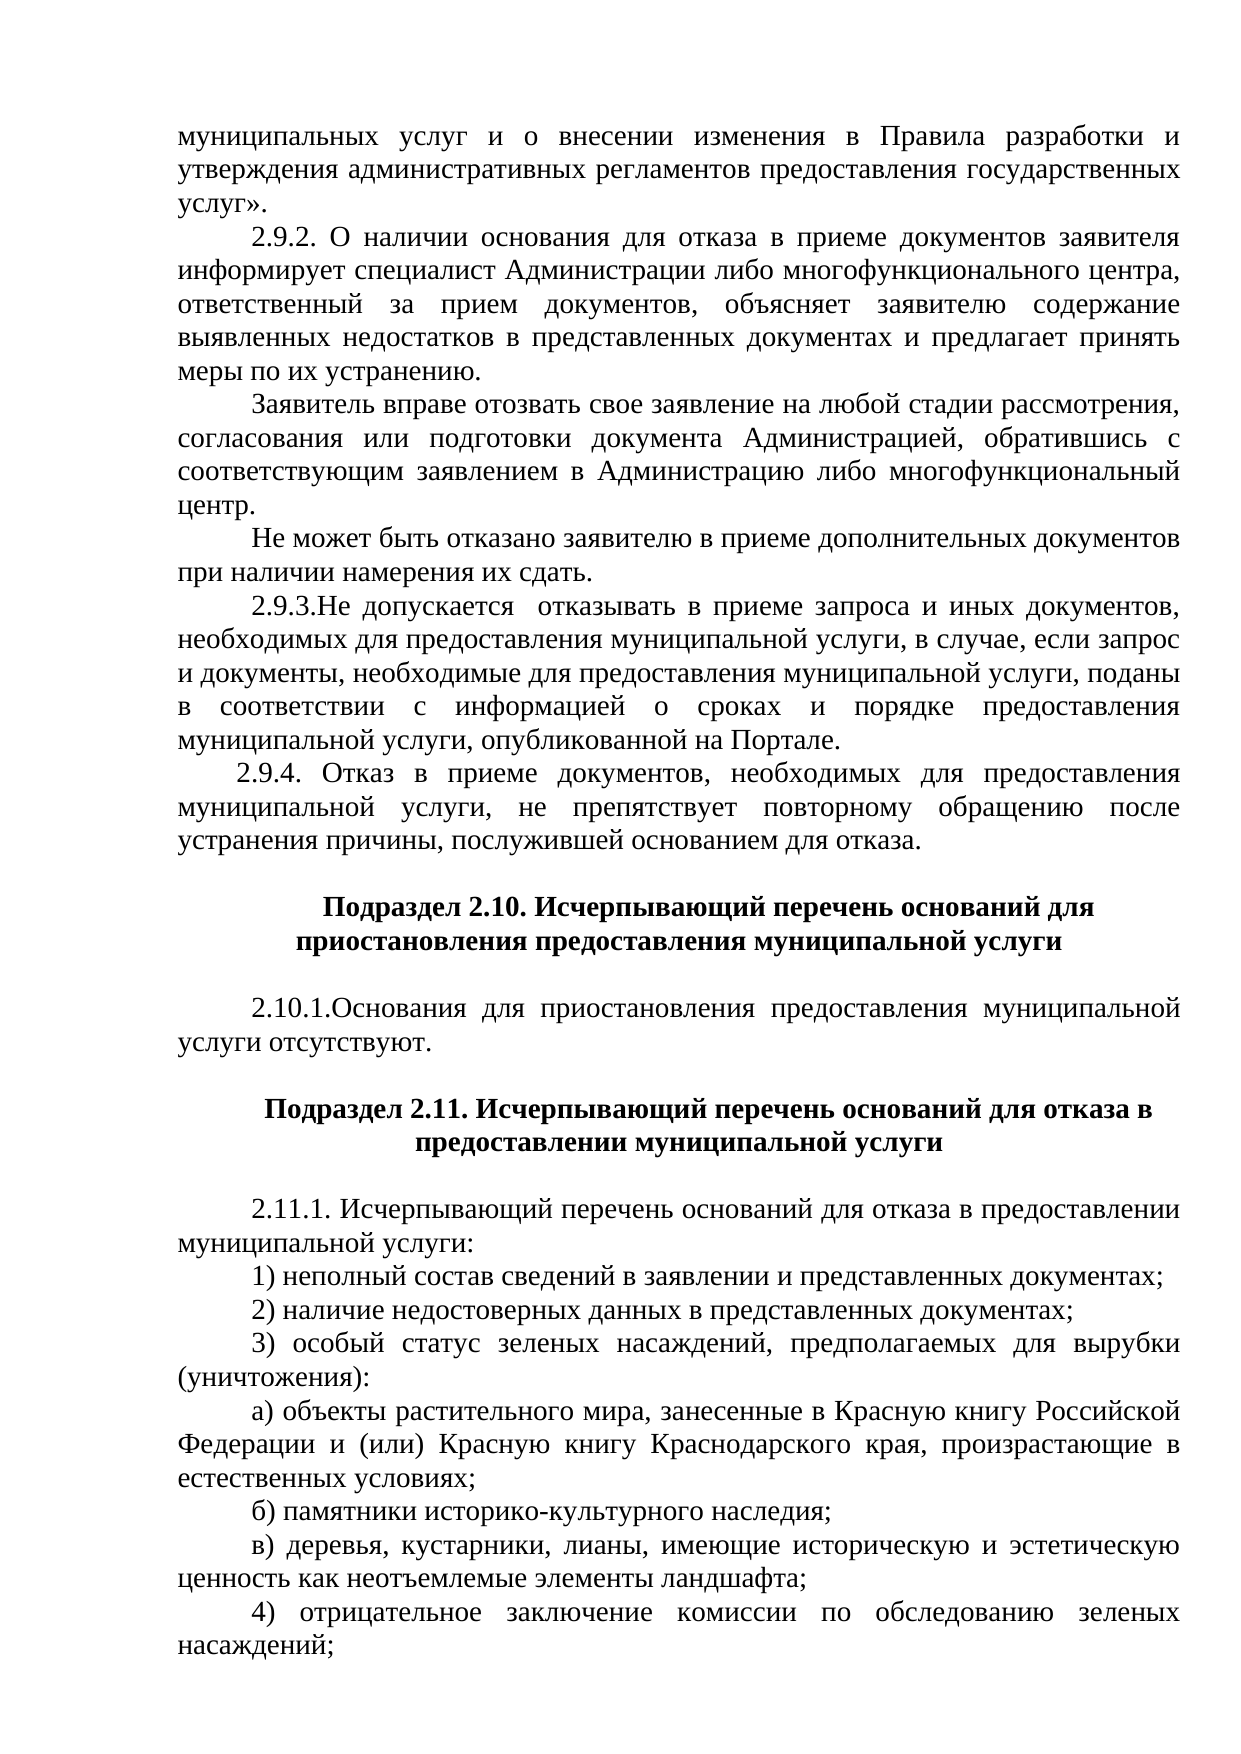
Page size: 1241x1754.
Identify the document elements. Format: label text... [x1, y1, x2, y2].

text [177, 118, 1181, 219]
text 4) отрицательное заключение комиссии по обследованию зеленых насаждений; [177, 1594, 1181, 1661]
text 2.9.4. Отказ в приеме документов, необходимых для предоставления муниципальной услуги, не препятствует повторному обращению после устранения причины, послужившей основанием для отказа. [177, 755, 1181, 856]
text 2.10.1.Основания для приостановления предоставления муниципальной услуги отсутствуют. [177, 990, 1181, 1057]
text в) деревья, кустарники, лианы, имеющие историческую и эстетическую ценность как неотъемлемые элементы ландшафта; [177, 1527, 1181, 1594]
text Не может быть отказано заявителю в приеме дополнительных документов при наличии намерения их сдать. [177, 521, 1181, 588]
text 2.11.1. Исчерпывающий перечень оснований для отказа в предоставлении муниципальной услуги: [177, 1191, 1181, 1258]
text 2.9.3.Не допускается отказывать в приеме запроса и иных документов, необходимых для предоставления муниципальной услуги, в случае, если запрос и документы, необходимые для предоставления муниципальной услуги, поданы в соответствии с информацией о сроках и порядке предоставления муниципальной услуги, опубликованной на Портале. [177, 588, 1181, 755]
text Заявитель вправе отозвать свое заявление на любой стадии рассмотрения, согласования или подготовки документа Администрацией, обратившись с соответствующим заявлением в Администрацию либо многофункциональный центр. [177, 386, 1181, 521]
text 2.9.2. О наличии основания для отказа в приеме документов заявителя информирует специалист Администрации либо многофункционального центра, ответственный за прием документов, объясняет заявителю содержание выявленных недостатков в представленных документах и предлагает принять меры по их устранению. [177, 219, 1181, 386]
text Подраздел 2.10. Исчерпывающий перечень оснований для приостановления предоставления муниципальной услуги [177, 889, 1181, 957]
text 3) особый статус зеленых насаждений, предполагаемых для вырубки (уничтожения): [177, 1326, 1181, 1393]
text б) памятники историко-культурного наследия; [177, 1493, 1181, 1527]
text 2) наличие недостоверных данных в представленных документах; [177, 1292, 1181, 1326]
text Подраздел 2.11. Исчерпывающий перечень оснований для отказа в предоставлении муниципальной услуги [177, 1091, 1181, 1158]
text 1) неполный состав сведений в заявлении и представленных документах; [177, 1258, 1181, 1292]
text а) объекты растительного мира, занесенные в Красную книгу Российской Федерации и (или) Красную книгу Краснодарского края, произрастающие в естественных условиях; [177, 1393, 1181, 1493]
